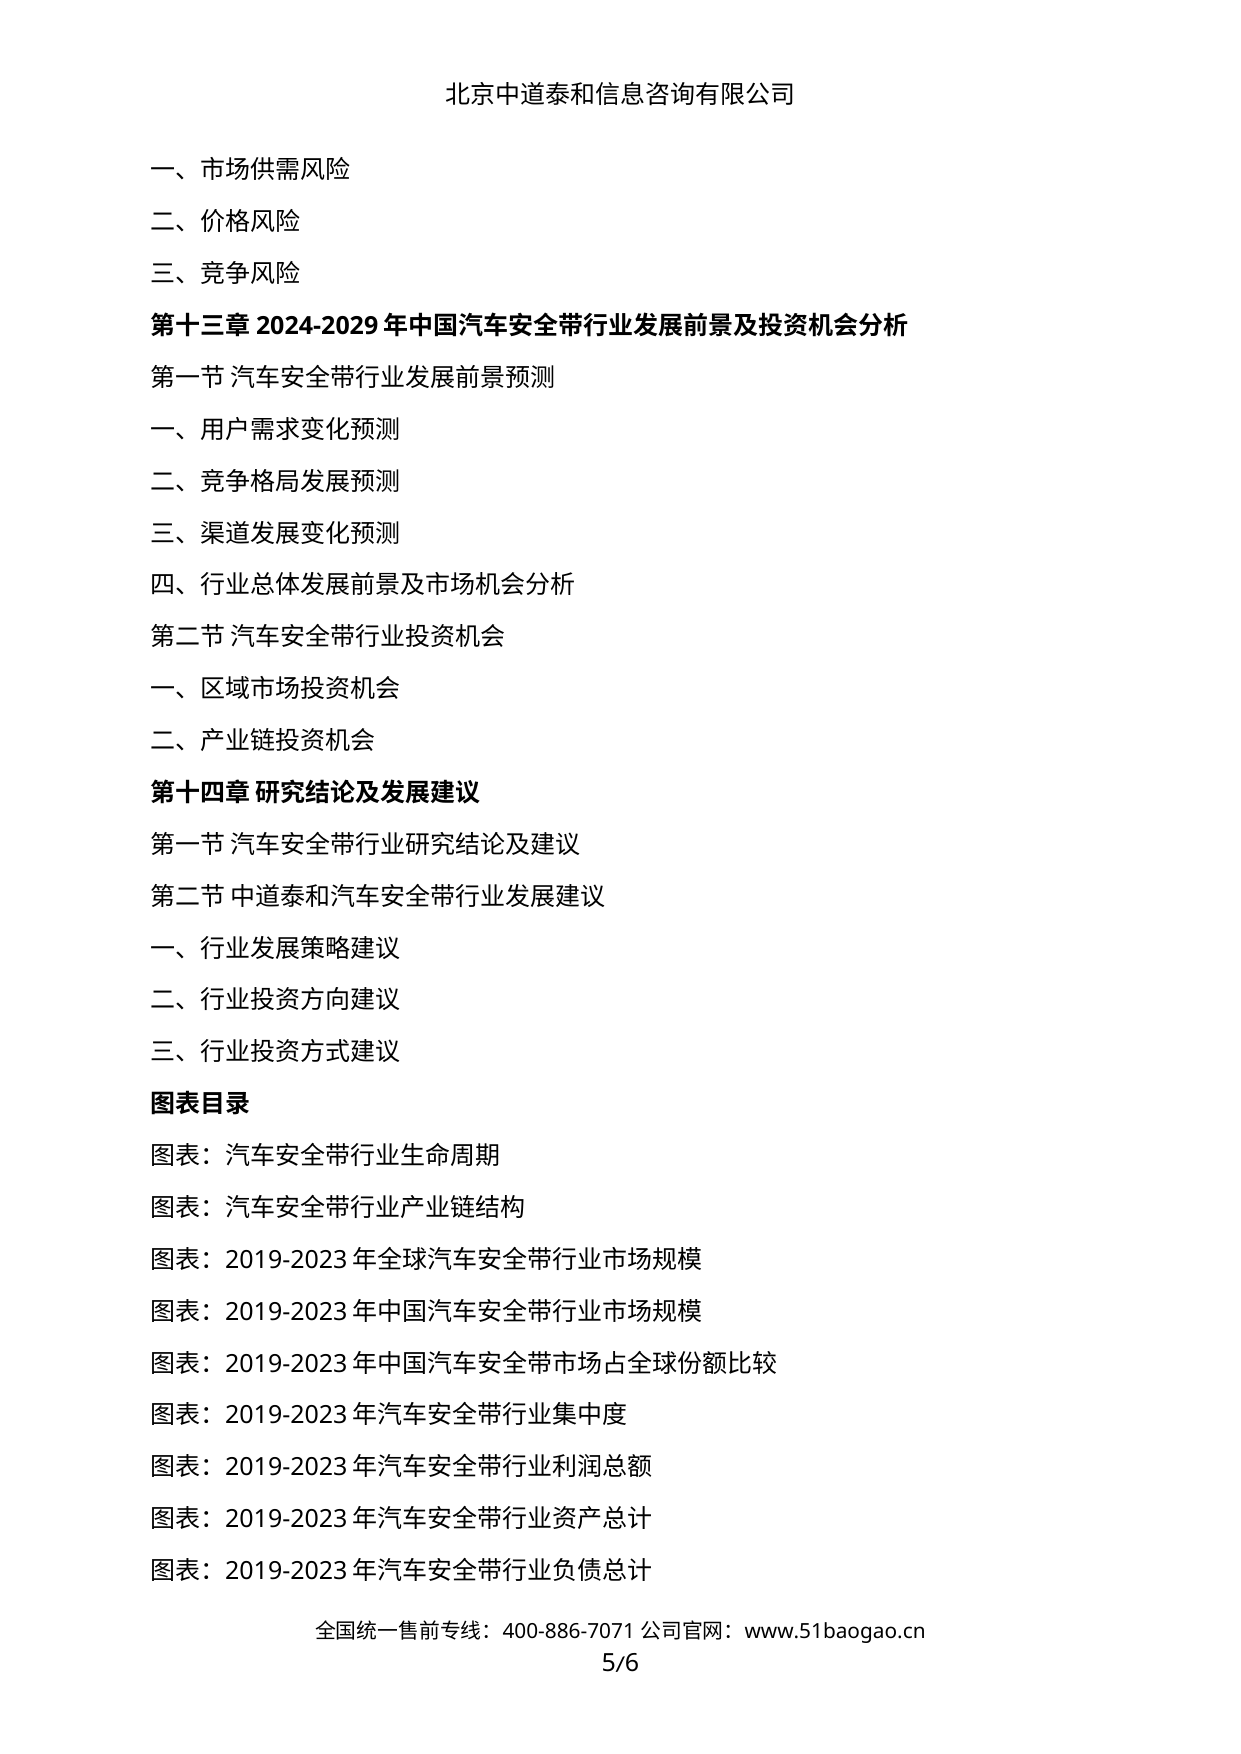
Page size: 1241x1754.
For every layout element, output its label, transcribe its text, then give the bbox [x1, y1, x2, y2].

text 图表：2019-2023年汽车安全带行业负债总计 [150, 1551, 1090, 1587]
text 二、价格风险 [150, 202, 1090, 238]
text 一、行业发展策略建议 [150, 928, 1090, 964]
text 第一节 汽车安全带行业研究结论及建议 [150, 824, 1090, 861]
text 图表：2019-2023年汽车安全带行业集中度 [150, 1395, 1090, 1431]
text 一、用户需求变化预测 [150, 409, 1090, 446]
text 图表：2019-2023年中国汽车安全带市场占全球份额比较 [150, 1343, 1090, 1379]
text 图表：2019-2023年汽车安全带行业利润总额 [150, 1447, 1090, 1483]
text 图表：2019-2023年中国汽车安全带行业市场规模 [150, 1291, 1090, 1327]
text 第一节 汽车安全带行业发展前景预测 [150, 357, 1090, 394]
text 二、产业链投资机会 [150, 721, 1090, 757]
text 三、行业投资方式建议 [150, 1032, 1090, 1068]
text 一、市场供需风险 [150, 150, 1090, 186]
text 三、渠道发展变化预测 [150, 513, 1090, 549]
text 图表：2019-2023年汽车安全带行业资产总计 [150, 1499, 1090, 1535]
text 一、区域市场投资机会 [150, 669, 1090, 705]
text 第二节 汽车安全带行业投资机会 [150, 617, 1090, 653]
text 四、行业总体发展前景及市场机会分析 [150, 565, 1090, 601]
text 第十三章 2024-2029年中国汽车安全带行业发展前景及投资机会分析 [150, 306, 1090, 342]
text 第二节 中道泰和汽车安全带行业发展建议 [150, 876, 1090, 912]
text 图表：汽车安全带行业生命周期 [150, 1136, 1090, 1172]
text 三、竞争风险 [150, 254, 1090, 290]
text 二、行业投资方向建议 [150, 980, 1090, 1016]
text 图表目录 [150, 1084, 1090, 1120]
text 图表：汽车安全带行业产业链结构 [150, 1187, 1090, 1224]
text 二、竞争格局发展预测 [150, 461, 1090, 497]
text 第十四章 研究结论及发展建议 [150, 772, 1090, 809]
text 图表：2019-2023年全球汽车安全带行业市场规模 [150, 1239, 1090, 1276]
